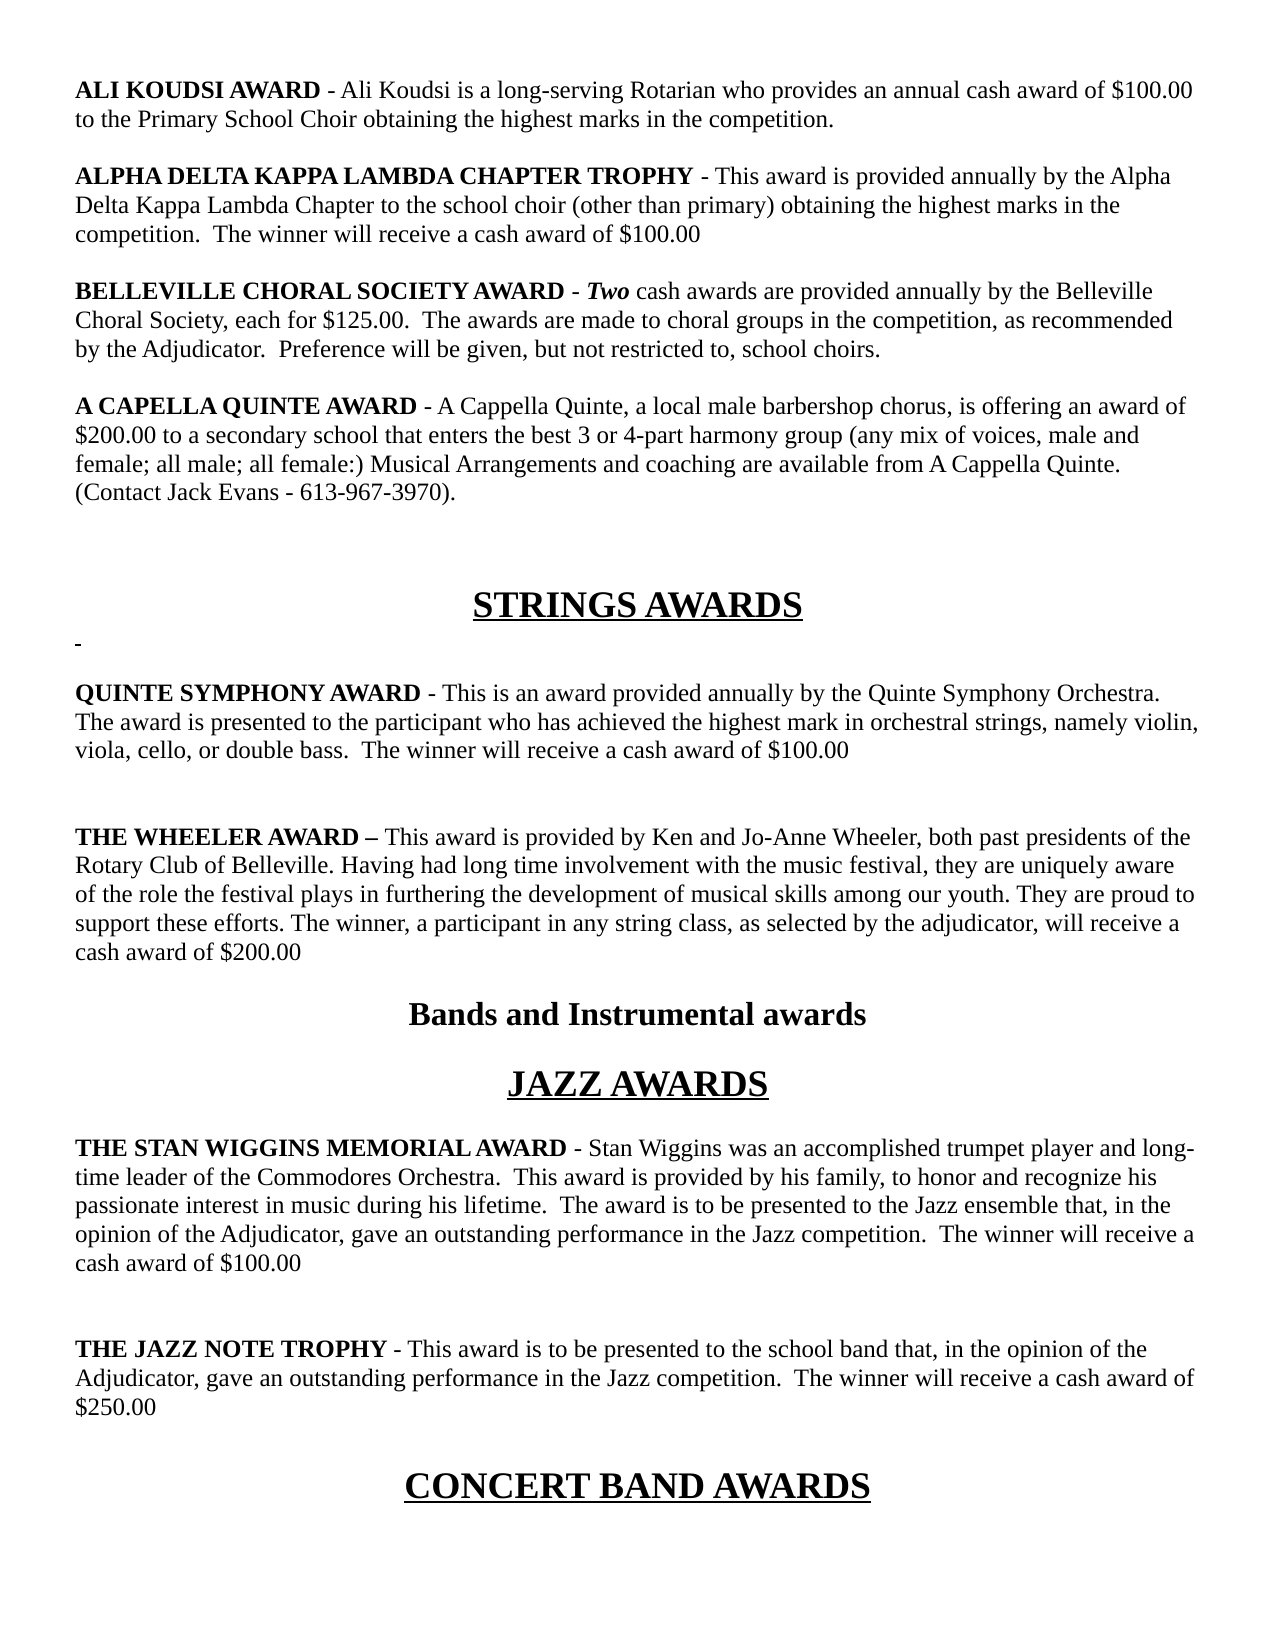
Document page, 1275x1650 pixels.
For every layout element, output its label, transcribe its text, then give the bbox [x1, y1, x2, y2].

text STRINGS AWARDS [75, 582, 1200, 625]
text THE WHEELER AWARD – This award is provided by Ken and Jo-Anne Wheeler, both past presidents of the Rotary Club of Belleville. Having had long time involvement with the music festival, they are uniquely aware of the role the festival plays in furthering the development of musical skills among our youth. They are proud to support these efforts. The winner, a participant in any string class, as selected by the adjudicator, will receive a cash award of $200.00 [75, 822, 1200, 965]
text A CAPELLA QUINTE AWARD - A Cappella Quinte, a local male barbershop chorus, is offering an award of $200.00 to a secondary school that enters the best 3 or 4-part harmony group (any mix of voices, male and female; all male; all female:) Musical Arrangements and coaching are available from A Cappella Quinte. (Contact Jack Evans - 613-967-3970). [75, 391, 1200, 506]
text THE STAN WIGGINS MEMORIAL AWARD - Stan Wiggins was an accomplished trumpet player and long-time leader of the Commodores Orchestra. This award is provided by his family, to honor and recognize his passionate interest in music during his lifetime. The award is to be presented to the Jazz ensemble that, in the opinion of the Adjudicator, gave an outstanding performance in the Jazz competition. The winner will receive a cash award of $100.00 [75, 1133, 1200, 1277]
text Bands and Instrumental awards [75, 994, 1200, 1032]
text THE JAZZ NOTE TROPHY - This award is to be presented to the school band that, in the opinion of the Adjudicator, gave an outstanding performance in the Jazz competition. The winner will receive a cash award of $250.00 [75, 1334, 1200, 1421]
text ALI KOUDSI AWARD - Ali Koudsi is a long-serving Rotarian who provides an annual cash award of $100.00 to the Primary School Choir obtaining the highest marks in the competition. [75, 75, 1200, 132]
text CONCERT BAND AWARDS [75, 1464, 1200, 1507]
text JAZZ AWARDS [75, 1061, 1200, 1104]
text BELLEVILLE CHORAL SOCIETY AWARD - Two cash awards are provided annually by the Belleville Choral Society, each for $125.00. The awards are made to choral groups in the competition, as recommended by the Adjudicator. Preference will be given, but not restricted to, school choirs. [75, 276, 1200, 362]
text QUINTE SYMPHONY AWARD - This is an award provided annually by the Quinte Symphony Orchestra. The award is presented to the participant who has achieved the highest mark in orchestral strings, namely violin, viola, cello, or double bass. The winner will receive a cash award of $100.00 [75, 678, 1200, 764]
text ALPHA DELTA KAPPA LAMBDA CHAPTER TROPHY - This award is provided annually by the Alpha Delta Kappa Lambda Chapter to the school choir (other than primary) obtaining the highest marks in the competition. The winner will receive a cash award of $100.00 [75, 161, 1200, 247]
